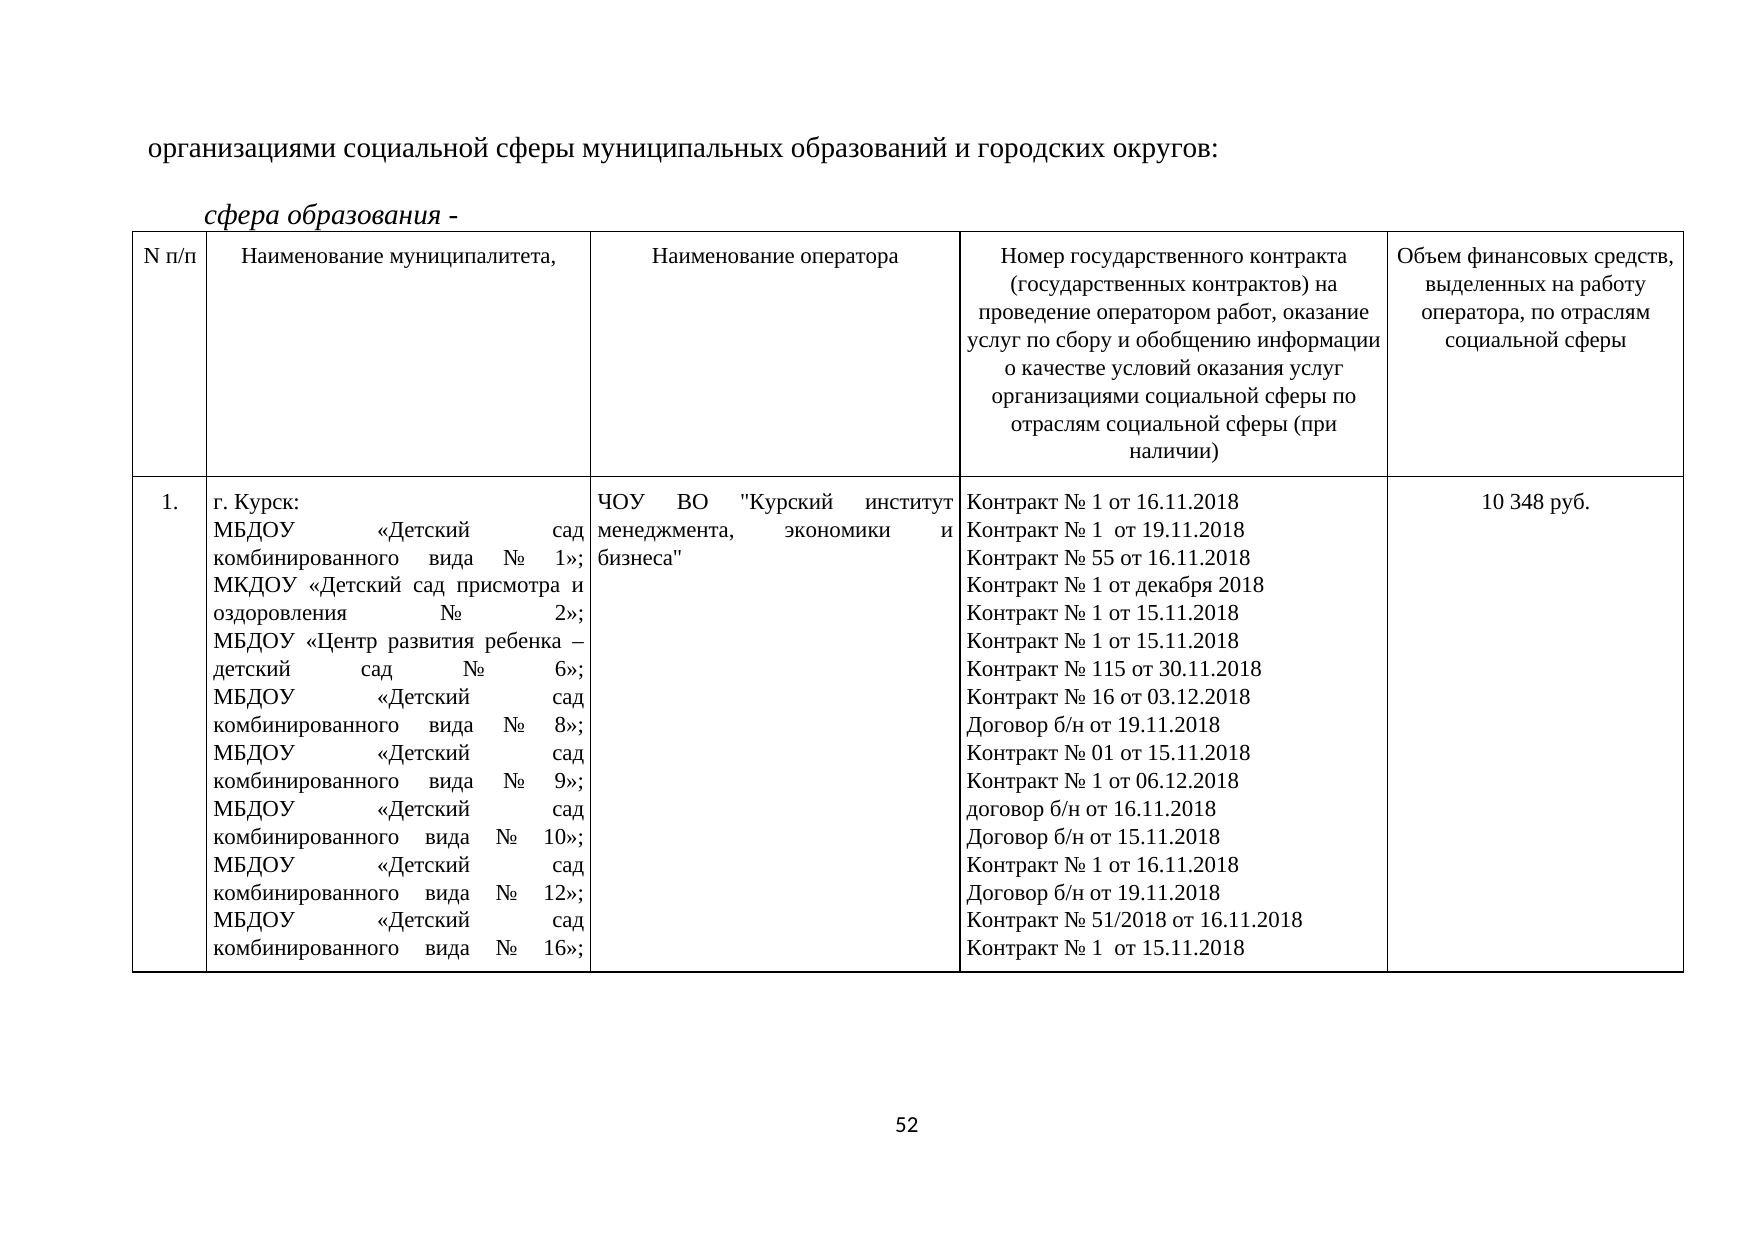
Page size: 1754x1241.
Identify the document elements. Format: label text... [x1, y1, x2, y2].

table_header N п/п [133, 232, 206, 476]
table_cell 1. [133, 477, 206, 971]
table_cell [207, 477, 590, 971]
table_header Наименование муниципалитета, [207, 232, 590, 476]
text сфера образования - [148, 197, 1665, 231]
table_header Наименование оператора [591, 232, 959, 476]
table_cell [591, 477, 959, 971]
table_cell 10 348 руб. [1388, 477, 1683, 971]
table_header Объем финансовых средств, выделенных на работу оператора, по отраслям социальной сферы [1388, 232, 1683, 476]
table_header Номер государственного контракта (государственных контрактов) на проведение оператором работ, оказание услуг по сбору и обобщению информации о качестве условий оказания услуг организациями социальной сферы по отраслям социальной сферы (при наличии) [961, 232, 1387, 476]
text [148, 130, 1665, 163]
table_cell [961, 477, 1387, 971]
